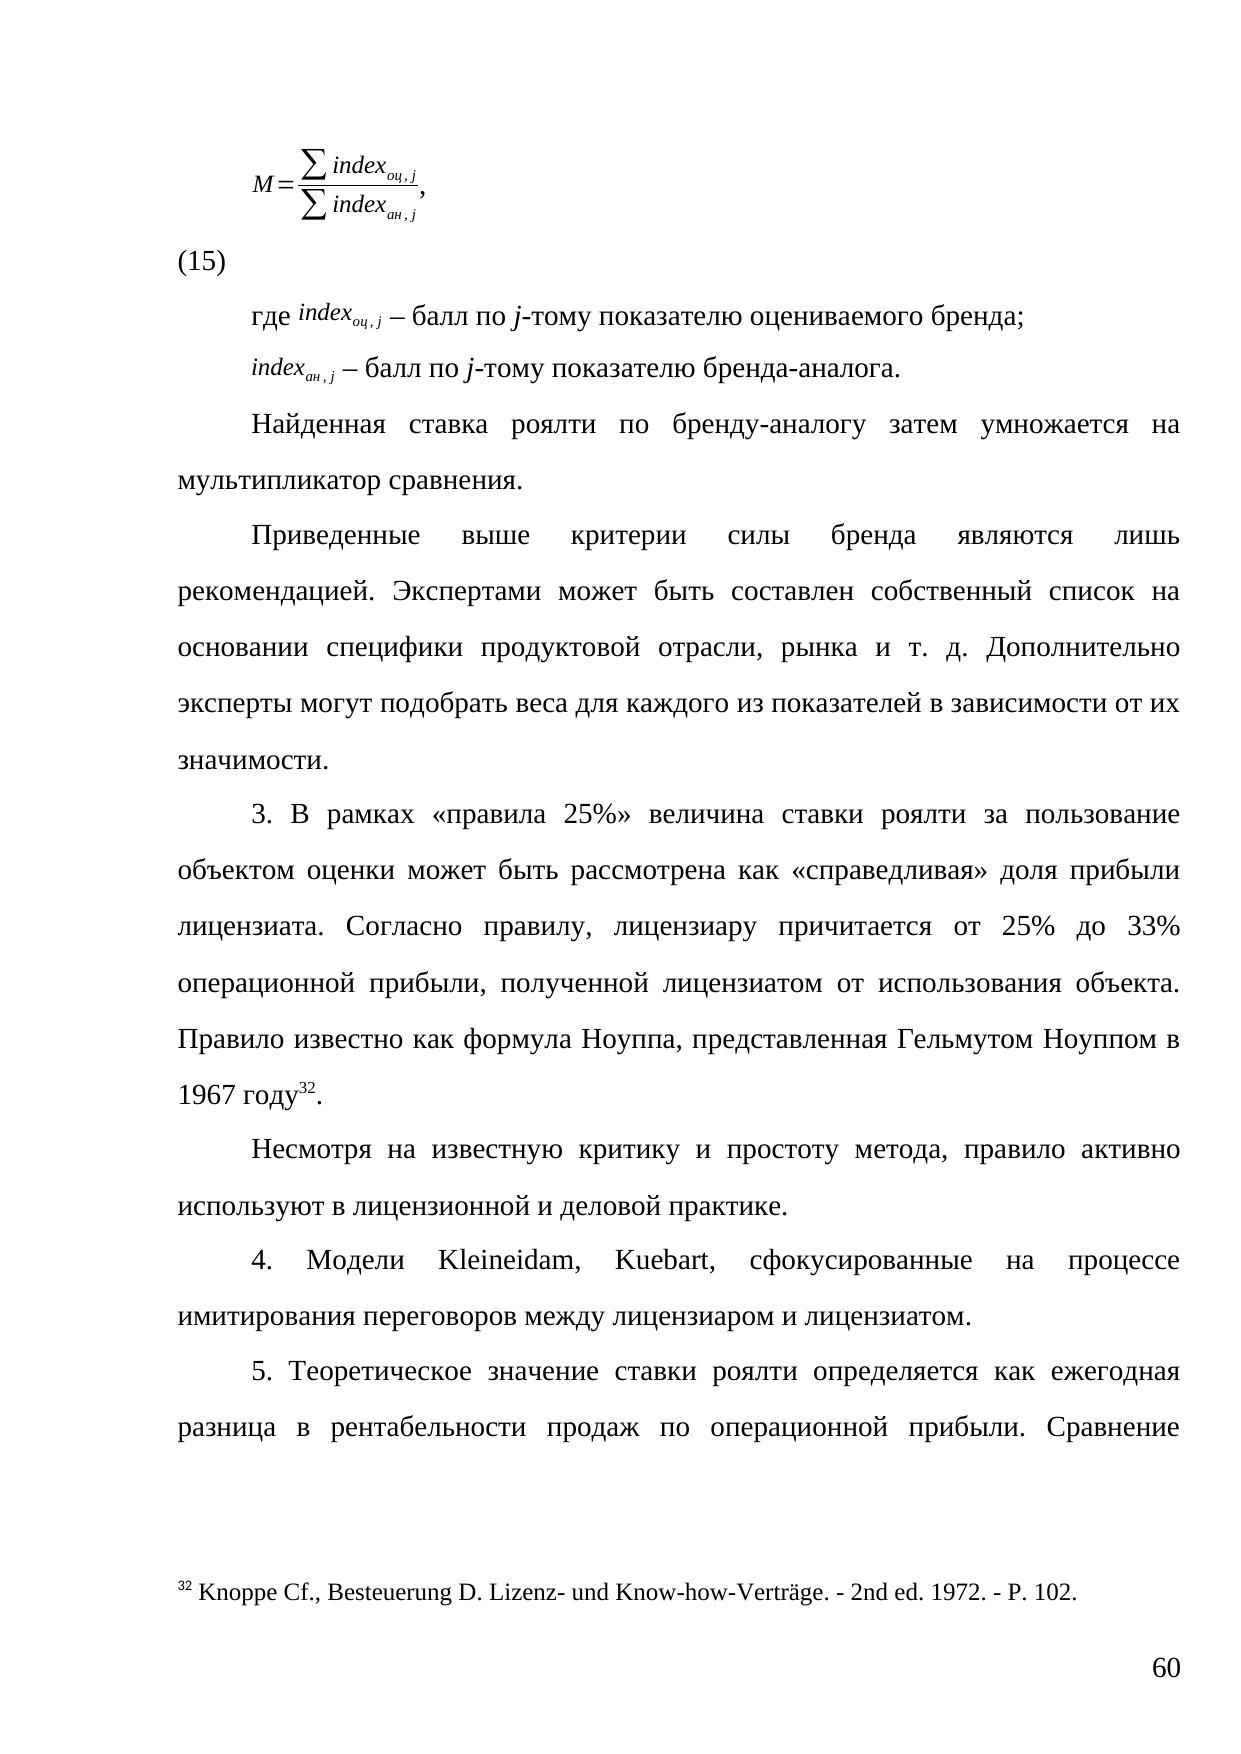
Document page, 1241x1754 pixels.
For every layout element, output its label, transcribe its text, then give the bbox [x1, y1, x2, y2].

text 3. В рамках «правила 25%» величина ставки роялти за пользование объектом оценки может быть рассмотрена как «справедливая» доля прибыли лицензиата. Согласно правилу, лицензиару причитается от 25% до 33% операционной прибыли, полученной лицензиатом от использования объекта. Правило известно как формула Ноуппа, представленная Гельмутом Ноуппом в 1967 году. [177, 794, 1181, 1113]
text – балл по j-тому показателю бренда-аналога. [177, 350, 1181, 387]
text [177, 1351, 1181, 1444]
text Приведенные выше критерии силы бренда являются лишь рекомендацией. Экспертами может быть составлен собственный список на основании специфики продуктовой отрасли, рынка и т. д. Дополнительно эксперты могут подобрать веса для каждого из показателей в зависимости от их значимости. [177, 515, 1181, 777]
text Несмотря на известную критику и простоту метода, правило активно используют в лицензионной и деловой практике. [177, 1129, 1181, 1223]
text 4. Модели Kleineidam, Kuebart, сфокусированные на процессе имитирования переговоров между лицензиаром и лицензиатом. [177, 1240, 1181, 1334]
text где – балл по j-тому показателю оцениваемого бренда; [177, 296, 1181, 333]
text , (15) [177, 148, 1181, 279]
text Найденная ставка роялти по бренду-аналогу затем умножается на мультипликатор сравнения. [177, 404, 1181, 498]
